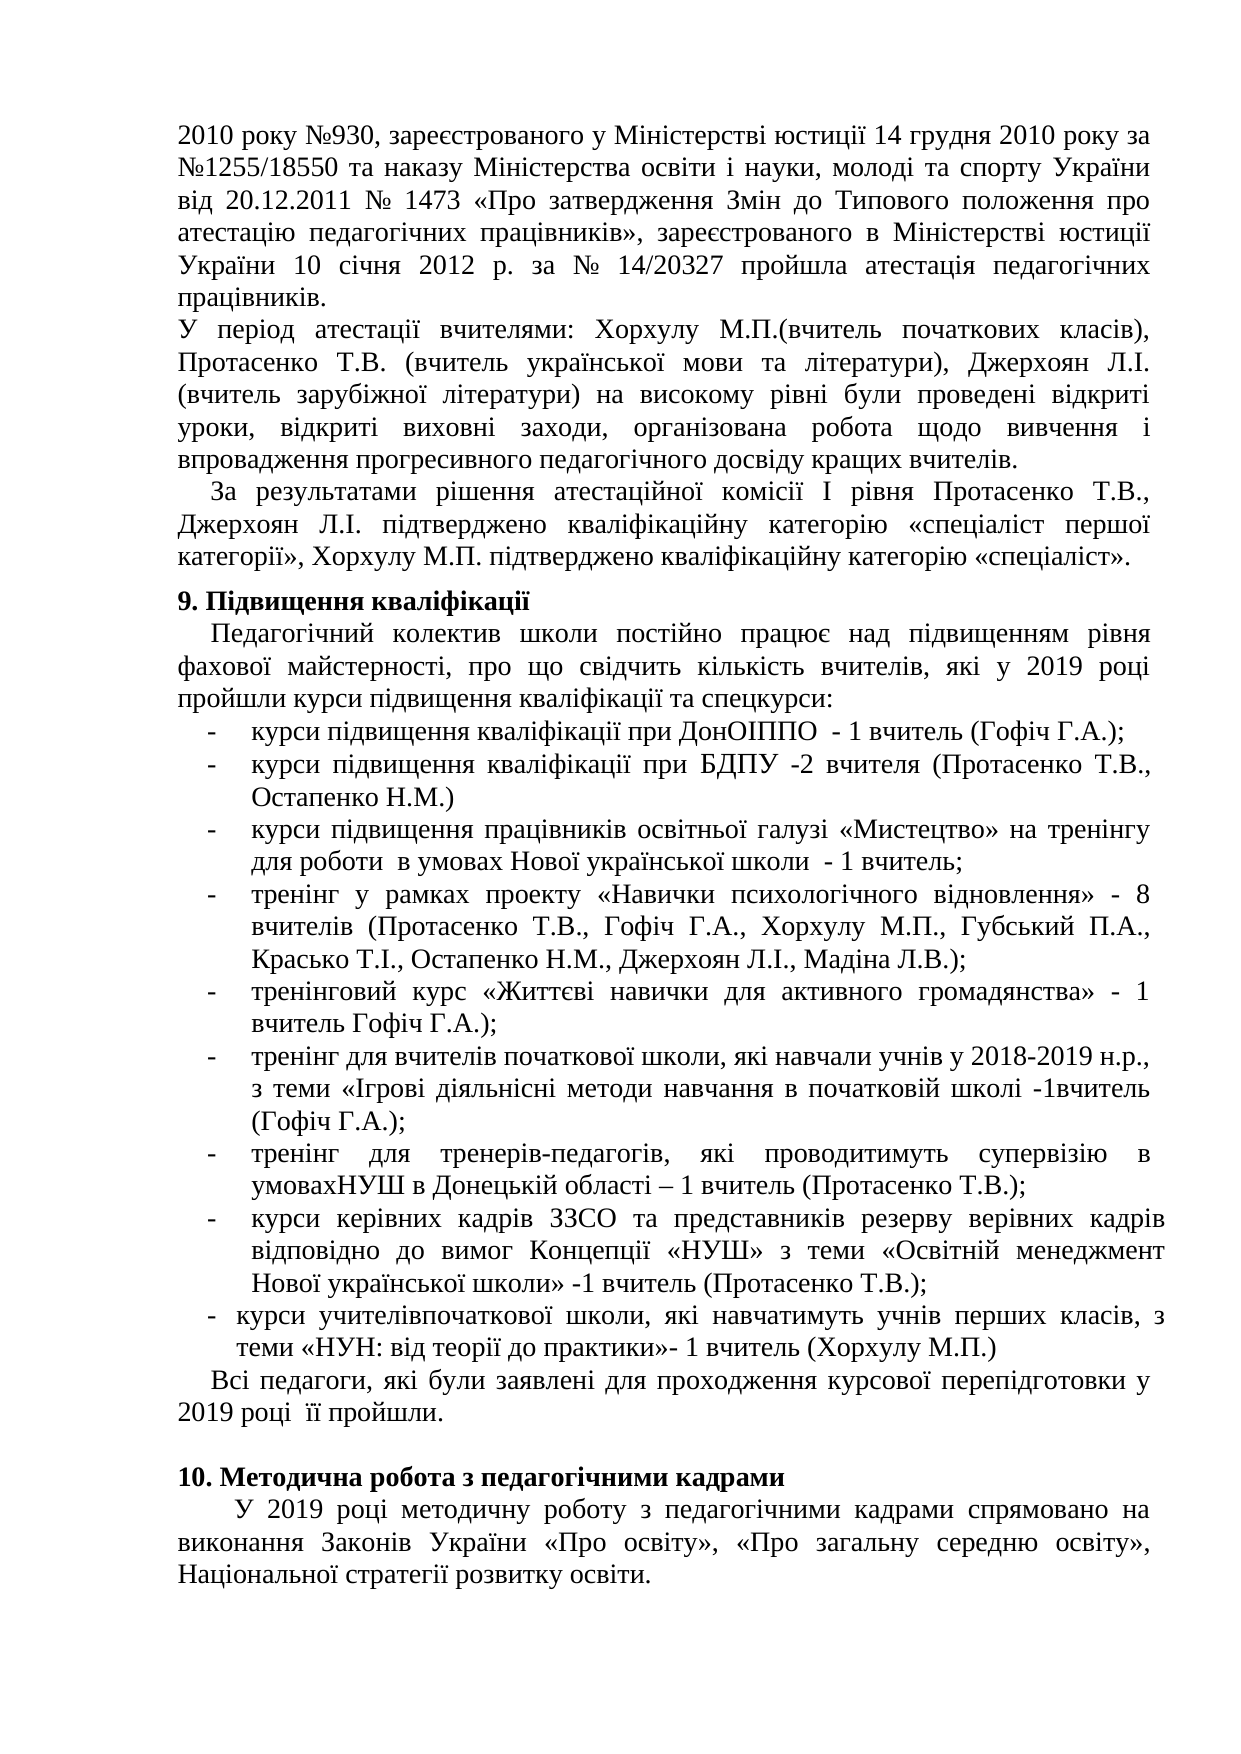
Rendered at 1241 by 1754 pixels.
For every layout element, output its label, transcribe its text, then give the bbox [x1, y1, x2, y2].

list курси підвищення кваліфікації при БДПУ -2 вчителя (Протасенко Т.В., Остапенко Н.М.) [207, 746, 1152, 812]
list курси підвищення працівників освітньої галузі «Мистецтво» на тренінгу для роботи в умовах Нової української школи - 1 вчитель; [207, 812, 1152, 877]
text Всі педагоги, які були заявлені для проходження курсової перепідготовки у 2019 році її пройшли. [177, 1363, 1152, 1428]
text За результатами рішення атестаційної комісії І рівня Протасенко Т.В., Джерхоян Л.І. підтверджено кваліфікаційну категорію «спеціаліст першої категорії», Хорхулу М.П. підтверджено кваліфікаційну категорію «спеціаліст». [177, 474, 1152, 572]
text Педагогічний колектив школи постійно працює над підвищенням рівня фахової майстерності, про що свідчить кількість вчителів, які у 2019 році пройшли курси підвищення кваліфікації та спецкурси: [177, 617, 1152, 714]
list курси підвищення кваліфікації при ДонОІППО - 1 вчитель (Гофіч Г.А.); [207, 714, 1152, 746]
list курси учителівпочаткової школи, які навчатимуть учнів перших класів, з теми «НУН: від теорії до практики»- 1 вчитель (Хорхулу М.П.) [207, 1298, 1167, 1363]
text У 2019 році методичну роботу з педагогічними кадрами спрямовано на виконання Законів України «Про освіту», «Про загальну середню освіту», Національної стратегії розвитку освіти. [177, 1492, 1152, 1589]
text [177, 118, 1152, 312]
list тренінг у рамках проекту «Навички психологічного відновлення» - 8 вчителів (Протасенко Т.В., Гофіч Г.А., Хорхулу М.П., Губський П.А., Красько Т.І., Остапенко Н.М., Джерхоян Л.І., Мадіна Л.В.); [207, 877, 1152, 974]
text 10. Методична робота з педагогічними кадрами [177, 1460, 1152, 1492]
text У період атестації вчителями: Хорхулу М.П.(вчитель початкових класів), Протасенко Т.В. (вчитель української мови та літератури), Джерхоян Л.І. (вчитель зарубіжної літератури) на високому рівні були проведені відкриті уроки, відкриті виховні заходи, організована робота щодо вивчення і впровадження прогресивного педагогічного досвіду кращих вчителів. [177, 312, 1152, 474]
text 9. Підвищення кваліфікації [177, 584, 1152, 617]
list тренінг для вчителів початкової школи, які навчали учнів у 2018-2019 н.р., з теми «Ігрові діяльнісні методи навчання в початковій школі -1вчитель (Гофіч Г.А.); [207, 1039, 1152, 1136]
list тренінг для тренерів-педагогів, які проводитимуть супервізію в умовахНУШ в Донецькій області – 1 вчитель (Протасенко Т.В.); [207, 1136, 1152, 1201]
list курси керівних кадрів ЗЗСО та представників резерву верівних кадрів відповідно до вимог Концепції «НУШ» з теми «Освітній менеджмент Нової української школи» -1 вчитель (Протасенко Т.В.); [207, 1201, 1167, 1298]
list тренінговий курс «Життєві навички для активного громадянства» - 1 вчитель Гофіч Г.А.); [207, 974, 1152, 1039]
